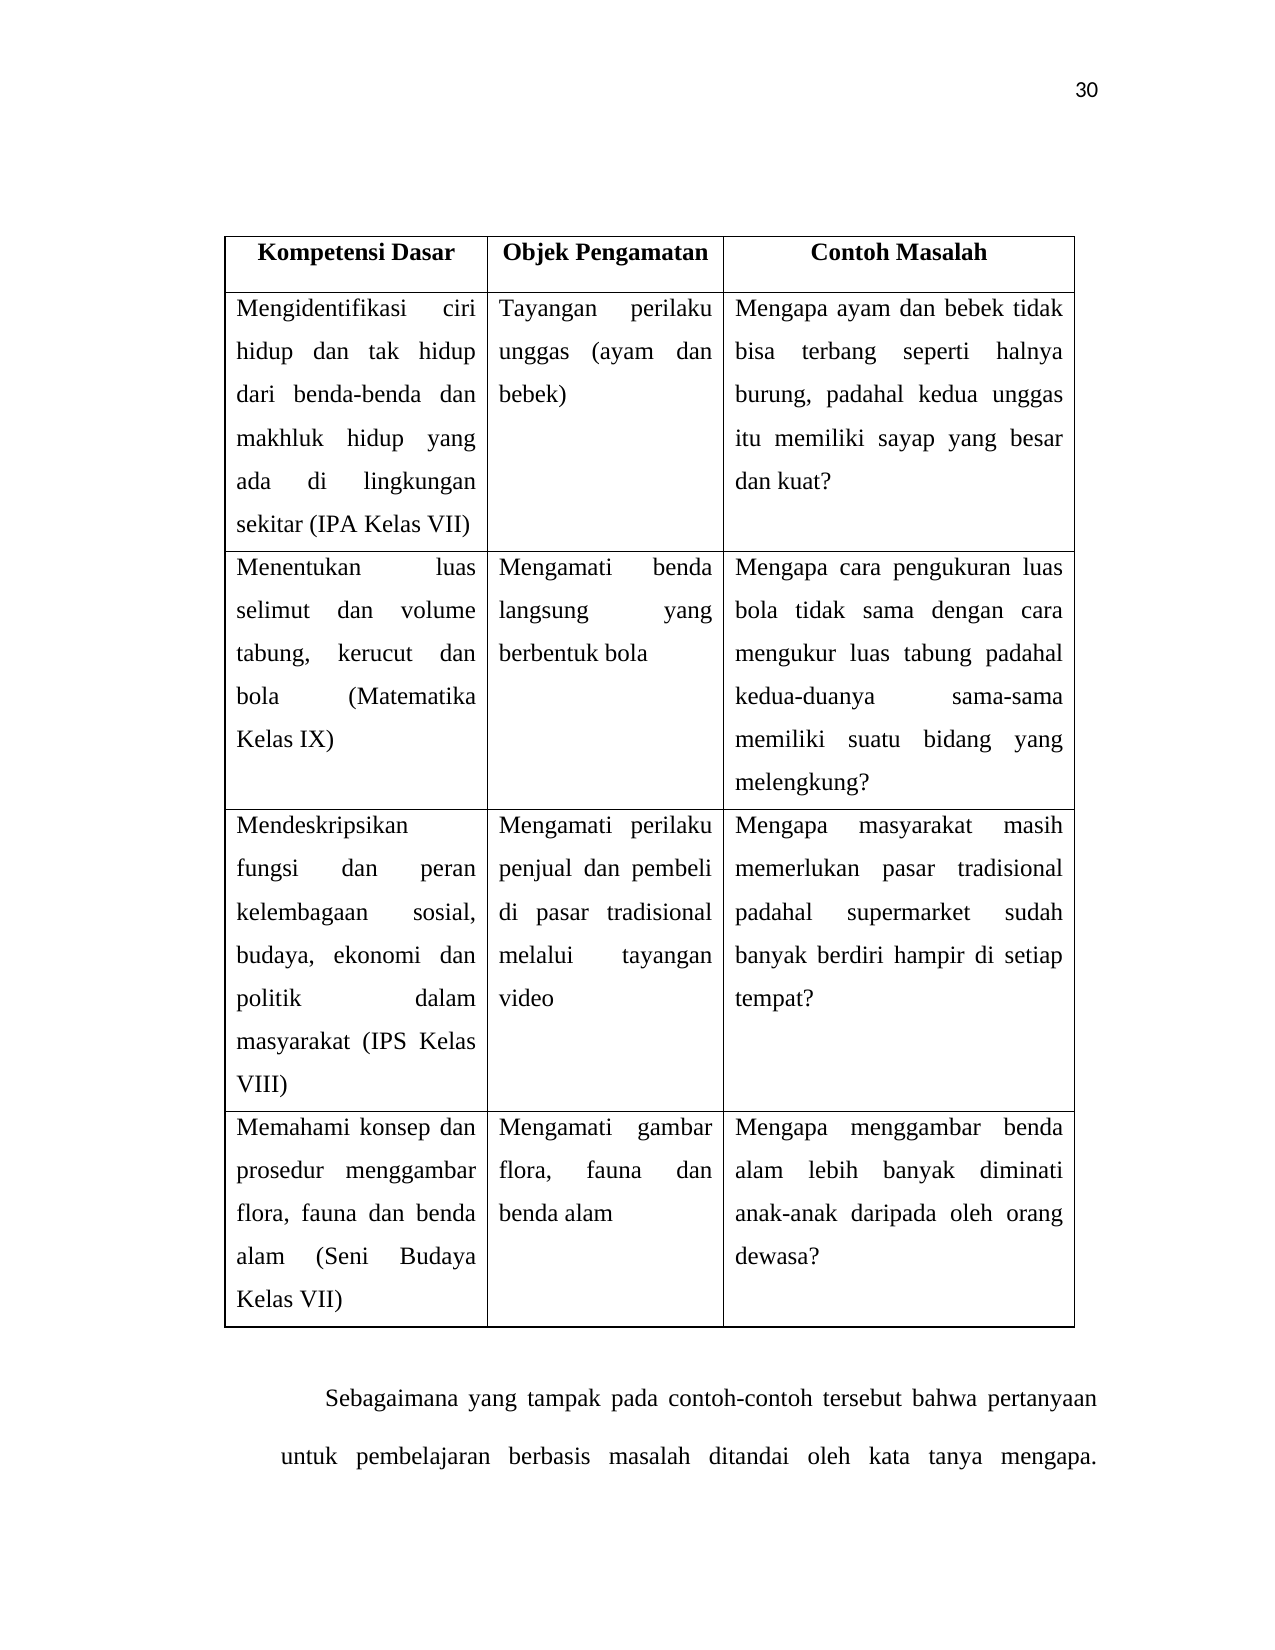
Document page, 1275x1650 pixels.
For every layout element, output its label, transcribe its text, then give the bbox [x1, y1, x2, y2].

table_cell Mengamati perilaku penjual dan pembeli di pasar tradisional melalui tayangan video [488, 810, 723, 1111]
table_cell Mengapa menggambar benda alam lebih banyak diminati anak-anak daripada oleh orang dewasa? [724, 1112, 1074, 1326]
table_cell Mengapa masyarakat masih memerlukan pasar tradisional padahal supermarket sudah banyak berdiri hampir di setiap tempat? [724, 810, 1074, 1111]
table_cell Memahami konsep dan prosedur menggambar flora, fauna dan benda alam (Seni Budaya Kelas VII) [226, 1112, 487, 1326]
table_cell Mendeskripsikan fungsi dan peran kelembagaan sosial, budaya, ekonomi dan politik dalam masyarakat (IPS Kelas VIII) [226, 810, 487, 1111]
table_cell Mengidentifikasi ciri hidup dan tak hidup dari benda-benda dan makhluk hidup yang ada di lingkungan sekitar (IPA Kelas VII) [226, 293, 487, 551]
table_cell Mengapa cara pengukuran luas bola tidak sama dengan cara mengukur luas tabung padahal kedua-duanya sama-sama memiliki suatu bidang yang melengkung? [724, 552, 1074, 809]
table_cell Tayangan perilaku unggas (ayam dan bebek) [488, 293, 723, 551]
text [281, 1383, 1098, 1470]
table_header Objek Pengamatan [488, 237, 723, 292]
table_cell Mengapa ayam dan bebek tidak bisa terbang seperti halnya burung, padahal kedua unggas itu memiliki sayap yang besar dan kuat? [724, 293, 1074, 551]
table_cell Mengamati benda langsung yang berbentuk bola [488, 552, 723, 809]
table_cell Menentukan luas selimut dan volume tabung, kerucut dan bola (Matematika Kelas IX) [226, 552, 487, 809]
table_header Kompetensi Dasar [226, 237, 487, 292]
table_header Contoh Masalah [724, 237, 1074, 292]
table_cell Mengamati gambar flora, fauna dan benda alam [488, 1112, 723, 1326]
